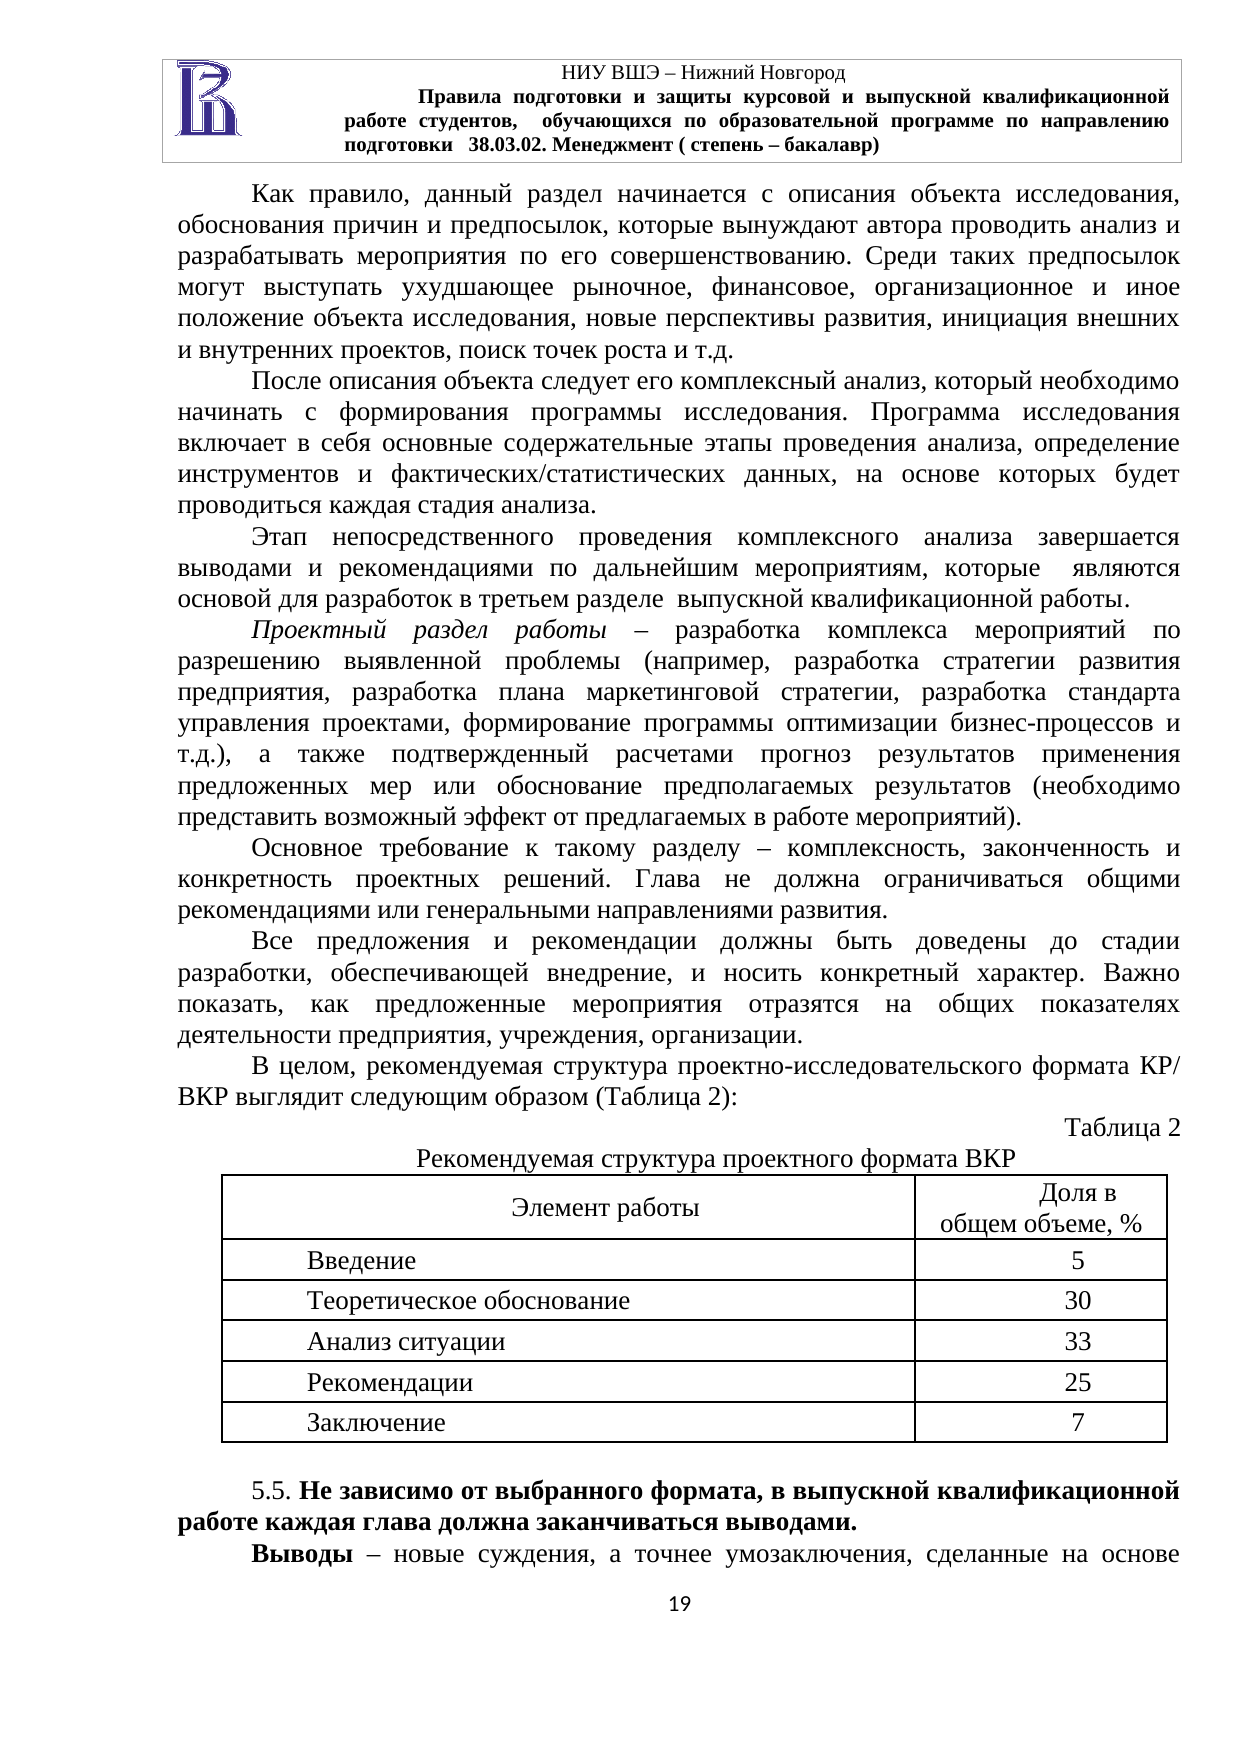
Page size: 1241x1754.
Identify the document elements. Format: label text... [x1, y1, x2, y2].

table_cell Заключение [223, 1403, 914, 1441]
table_header Доля в общем объеме, % [916, 1176, 1166, 1238]
table_cell Рекомендации [223, 1362, 914, 1401]
table_cell 33 [916, 1321, 1166, 1360]
text После описания объекта следует его комплексный анализ, который необходимо начинать с формирования программы исследования. Программа исследования включает в себя основные содержательные этапы проведения анализа, определение инструментов и фактических/статистических данных, на основе которых будет проводиться каждая стадия анализа. [177, 364, 1181, 519]
table_cell 25 [916, 1362, 1166, 1401]
table_header Элемент работы [223, 1176, 914, 1238]
text Проектный раздел работы – разработка комплекса мероприятий по разрешению выявленной проблемы (например, разработка стратегии развития предприятия, разработка плана маркетинговой стратегии, разработка стандарта управления проектами, формирование программы оптимизации бизнес-процессов и т.д.), а также подтвержденный расчетами прогноз результатов применения предложенных мер или обоснование предполагаемых результатов (необходимо представить возможный эффект от предлагаемых в работе мероприятий). [177, 613, 1181, 831]
table_cell Анализ ситуации [223, 1321, 914, 1360]
text В целом, рекомендуемая структура проектно-исследовательского формата КР/ ВКР выглядит следующим образом (Таблица 2): [177, 1049, 1181, 1111]
text 5.5. Не зависимо от выбранного формата, в выпускной квалификационной работе каждая глава должна заканчиваться выводами. [177, 1474, 1181, 1537]
text Таблица 2 [177, 1111, 1181, 1142]
table_cell 5 [916, 1240, 1166, 1279]
text Основное требование к такому разделу – комплексность, законченность и конкретность проектных решений. Глава не должна ограничиваться общими рекомендациями или генеральными направлениями развития. [177, 831, 1181, 924]
text Все предложения и рекомендации должны быть доведены до стадии разработки, обеспечивающей внедрение, и носить конкретный характер. Важно показать, как предложенные мероприятия отразятся на общих показателях деятельности предприятия, учреждения, организации. [177, 924, 1181, 1049]
table_cell 7 [916, 1403, 1166, 1441]
text Этап непосредственного проведения комплексного анализа завершается выводами и рекомендациями по дальнейшим мероприятиям, которые являются основой для разработок в третьем разделе выпускной квалификационной работы. [177, 519, 1181, 613]
picture [173, 60, 243, 136]
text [177, 1537, 1181, 1568]
text Рекомендуемая структура проектного формата ВКР [177, 1142, 1181, 1174]
text Как правило, данный раздел начинается с описания объекта исследования, обоснования причин и предпосылок, которые вынуждают автора проводить анализ и разрабатывать мероприятия по его совершенствованию. Среди таких предпосылок могут выступать ухудшающее рыночное, финансовое, организационное и иное положение объекта исследования, новые перспективы развития, инициация внешних и внутренних проектов, поиск точек роста и т.д. [177, 177, 1181, 364]
table_cell Введение [223, 1240, 914, 1279]
table_cell Теоретическое обоснование [223, 1281, 914, 1319]
table_cell 30 [916, 1281, 1166, 1319]
